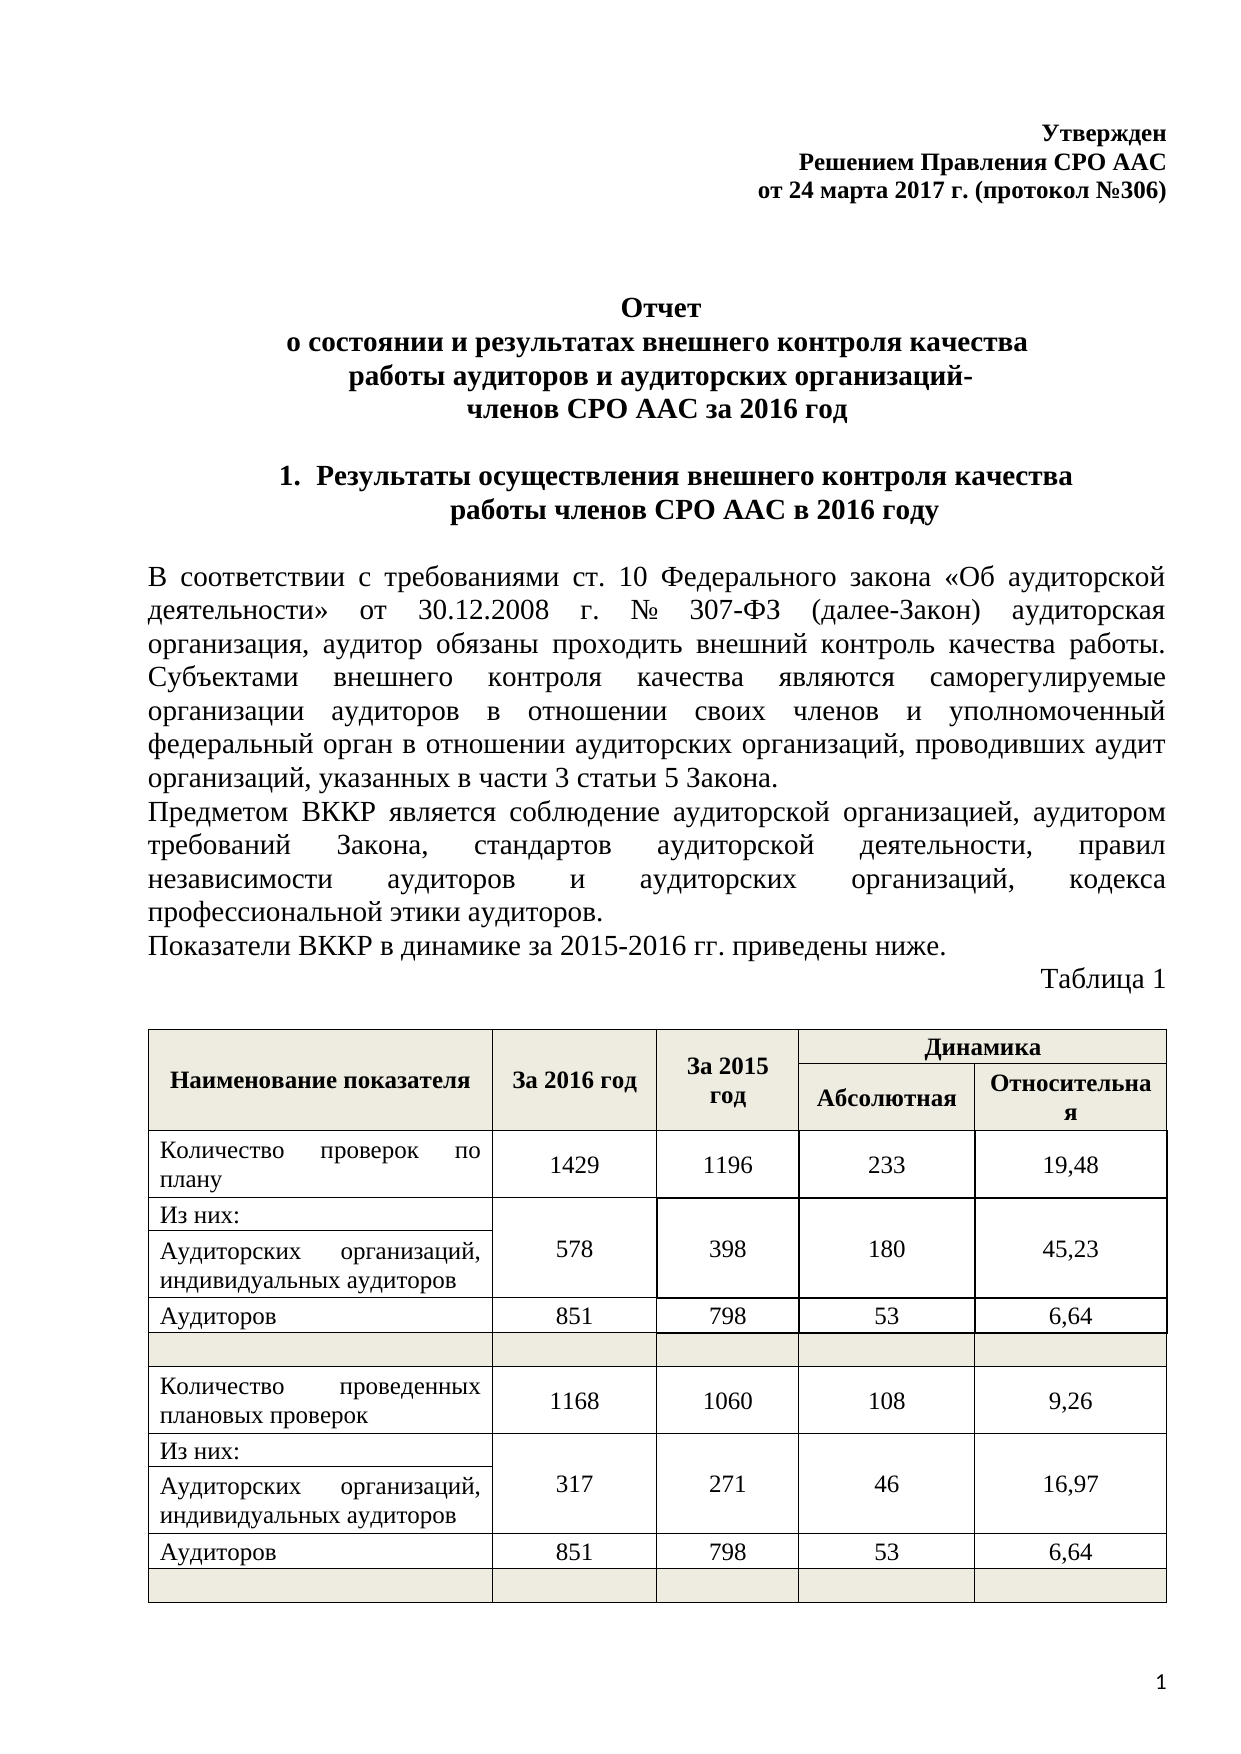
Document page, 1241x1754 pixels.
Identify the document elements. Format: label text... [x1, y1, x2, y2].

table_cell [799, 1334, 974, 1366]
table_cell 1168 [493, 1367, 656, 1433]
table_cell [149, 1569, 492, 1602]
table_cell [657, 1334, 798, 1366]
text Отчет [148, 291, 1167, 324]
table_cell 1060 [657, 1367, 798, 1433]
table_header Наименование показателя [149, 1030, 492, 1130]
text членов СРО ААС за 2016 год [148, 391, 1167, 425]
text Утвержден [148, 118, 1167, 147]
text В соответствии с требованиями ст. 10 Федерального закона «Об аудиторской деятельности» от 30.12.2008 г. № 307-ФЗ (далее-Закон) аудиторская организация, аудитор обязаны проходить внешний контроль качества работы. Субъектами внешнего контроля качества являются саморегулируемые организации аудиторов в отношении своих членов и уполномоченный федеральный орган в отношении аудиторских организаций, проводивших аудит организаций, указанных в части 3 статьи 5 Закона. [148, 559, 1167, 794]
table_header За 2015 год [657, 1030, 798, 1130]
table_cell Количество проверок по плану [149, 1131, 492, 1197]
table_cell 271 [657, 1434, 798, 1533]
table_cell 1429 [493, 1131, 656, 1197]
table_cell 398 [658, 1199, 798, 1297]
table_cell 6,64 [976, 1299, 1166, 1332]
table_cell [975, 1334, 1166, 1366]
text Предметом ВККР является соблюдение аудиторской организацией, аудитором требований Закона, стандартов аудиторской деятельности, правил независимости аудиторов и аудиторских организаций, кодекса профессиональной этики аудиторов. [148, 794, 1167, 928]
table_cell [657, 1569, 798, 1602]
table_cell [799, 1569, 974, 1602]
table_cell 578 [493, 1198, 656, 1297]
table_cell Из них: [149, 1198, 492, 1230]
table_cell [975, 1569, 1166, 1602]
table_cell Аудиторов [149, 1298, 492, 1332]
table_cell Аудиторов [149, 1534, 492, 1568]
table_header За 2016 год [493, 1030, 656, 1130]
table_cell Аудиторских организаций, индивидуальных аудиторов [149, 1231, 492, 1297]
table_cell 851 [493, 1298, 656, 1332]
table_cell [149, 1333, 492, 1366]
table_cell 233 [800, 1131, 974, 1197]
table_cell 16,97 [975, 1434, 1166, 1533]
list работы членов СРО ААС в 2016 году [223, 492, 1167, 525]
table_header Динамика [799, 1030, 1166, 1063]
table_cell 851 [493, 1534, 656, 1568]
table_cell 180 [800, 1199, 974, 1297]
table_cell 53 [800, 1299, 974, 1332]
table_cell 108 [799, 1367, 974, 1433]
table_cell Аудиторских организаций, индивидуальных аудиторов [149, 1467, 492, 1533]
table_cell Из них: [149, 1434, 492, 1466]
table_cell 317 [493, 1434, 656, 1533]
table_cell 798 [657, 1534, 798, 1568]
text от 24 марта 2017 г. (протокол №306) [148, 176, 1167, 204]
table_cell 53 [799, 1534, 974, 1568]
table_cell 6,64 [975, 1534, 1166, 1568]
text Показатели ВККР в динамике за 2015-2016 гг. приведены ниже. [148, 928, 1167, 961]
text работы аудиторов и аудиторских организаций- [148, 358, 1167, 391]
table_cell Относительная [975, 1064, 1166, 1130]
table_cell 45,23 [976, 1199, 1166, 1297]
table_cell Количество проведенных плановых проверок [149, 1367, 492, 1433]
text о состоянии и результатах внешнего контроля качества [148, 324, 1167, 358]
list Результаты осуществления внешнего контроля качества [185, 458, 1167, 492]
table_cell [493, 1333, 656, 1366]
table_cell 798 [657, 1299, 798, 1332]
table_cell [493, 1569, 656, 1602]
table_cell 1196 [657, 1131, 798, 1197]
table_cell Абсолютная [799, 1064, 974, 1130]
table_cell 9,26 [975, 1367, 1166, 1433]
text Решением Правления СРО ААС [148, 147, 1167, 176]
table_cell 46 [799, 1434, 974, 1533]
text Таблица 1 [148, 961, 1167, 995]
table_cell 19,48 [976, 1131, 1166, 1197]
